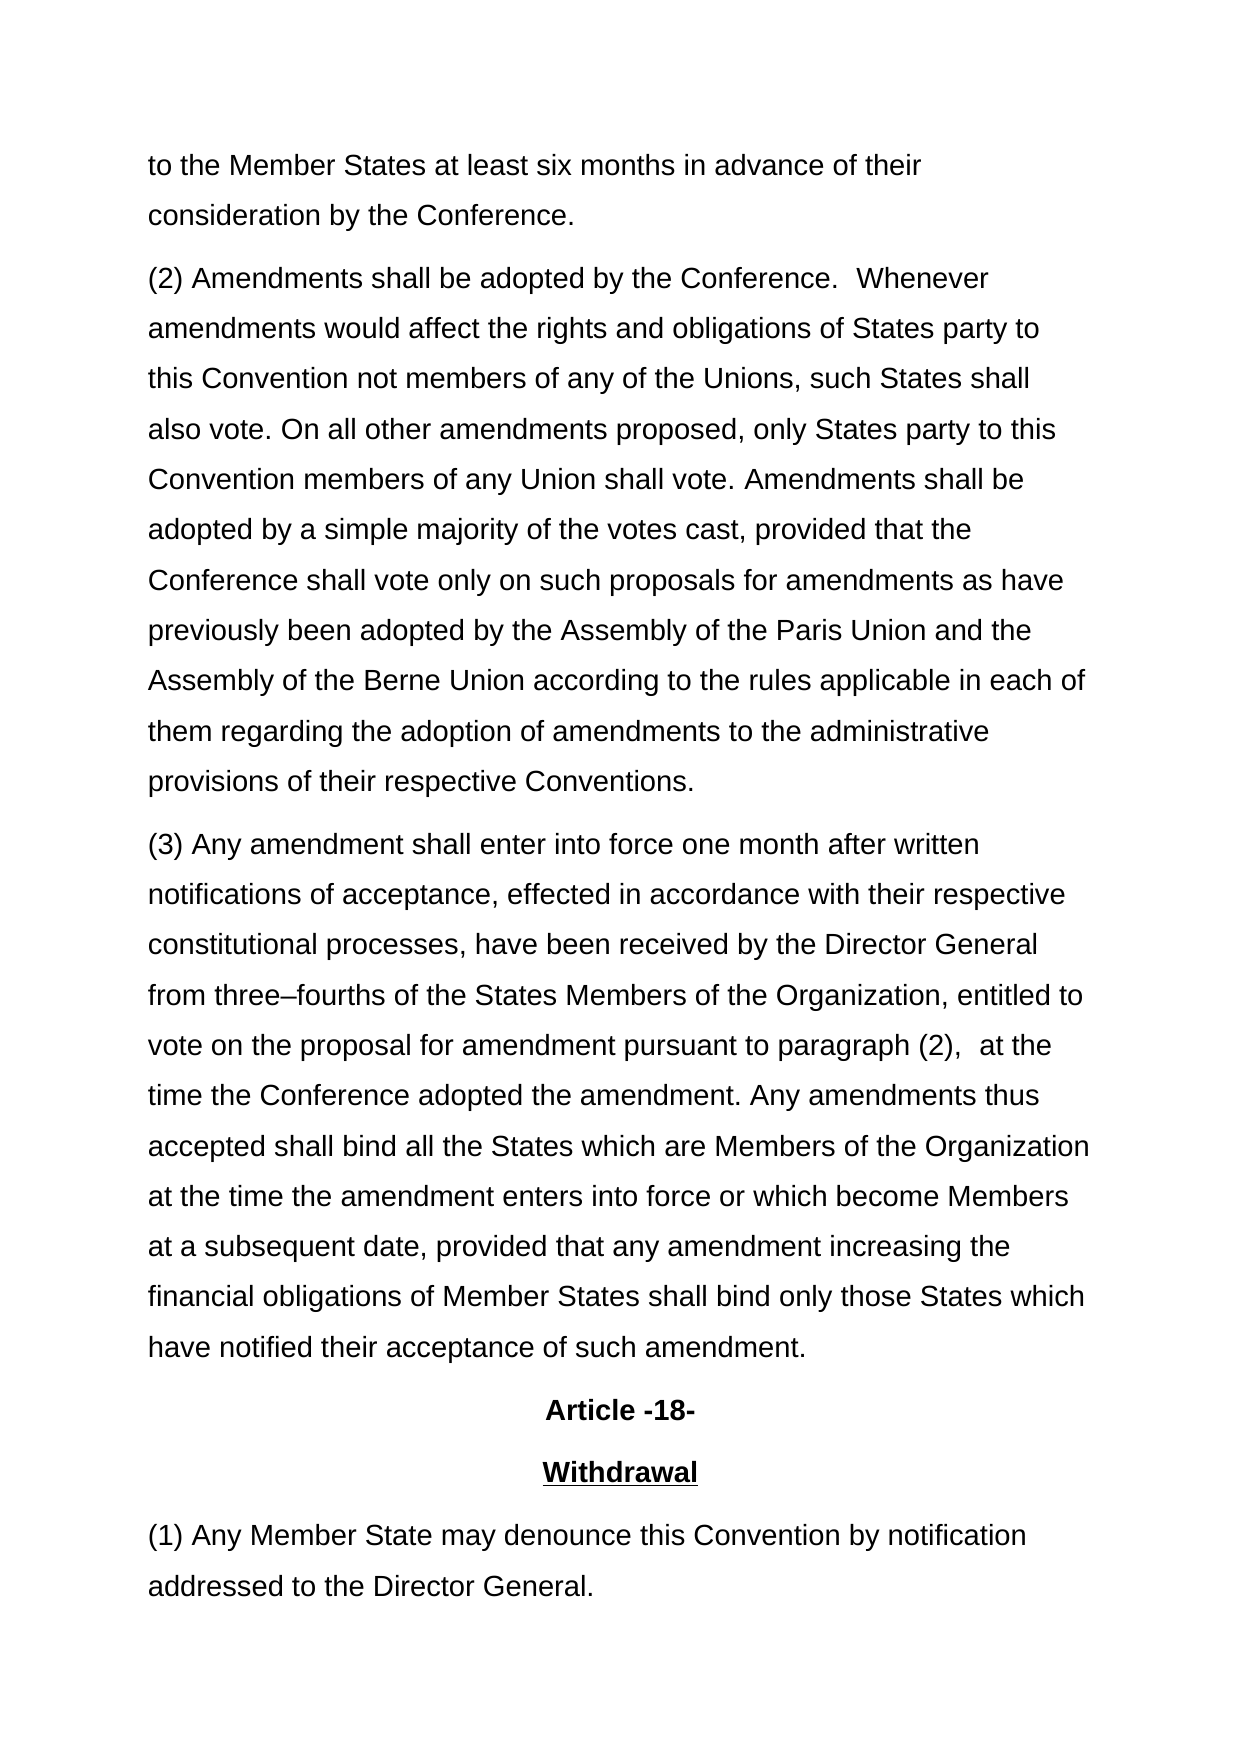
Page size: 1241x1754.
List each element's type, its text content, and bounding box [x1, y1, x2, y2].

text (3) Any amendment shall enter into force one month after written notifications of acceptance, effected in accordance with their respective constitutional processes, have been received by the Director General from three–fourths of the States Members of the Organization, entitled to vote on the proposal for amendment pursuant to paragraph (2), at the time the Conference adopted the amendment. Any amendments thus accepted shall bind all the States which are Members of the Organization at the time the amendment enters into force or which become Members at a subsequent date, provided that any amendment increasing the financial obligations of Member States shall bind only those States which have notified their acceptance of such amendment. [148, 827, 1093, 1363]
text Article -18- [148, 1393, 1093, 1426]
text Withdrawal [148, 1455, 1093, 1489]
text (1) Any Member State may denounce this Convention by notification addressed to the Director General. [148, 1518, 1093, 1602]
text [148, 148, 1093, 231]
text (2) Amendments shall be adopted by the Conference. Whenever amendments would affect the rights and obligations of States party to this Convention not members of any of the Unions, such States shall also vote. On all other amendments proposed, only States party to this Convention members of any Union shall vote. Amendments shall be adopted by a simple majority of the votes cast, provided that the Conference shall vote only on such proposals for amendments as have previously been adopted by the Assembly of the Paris Union and the Assembly of the Berne Union according to the rules applicable in each of them regarding the adoption of amendments to the administrative provisions of their respective Conventions. [148, 261, 1093, 797]
